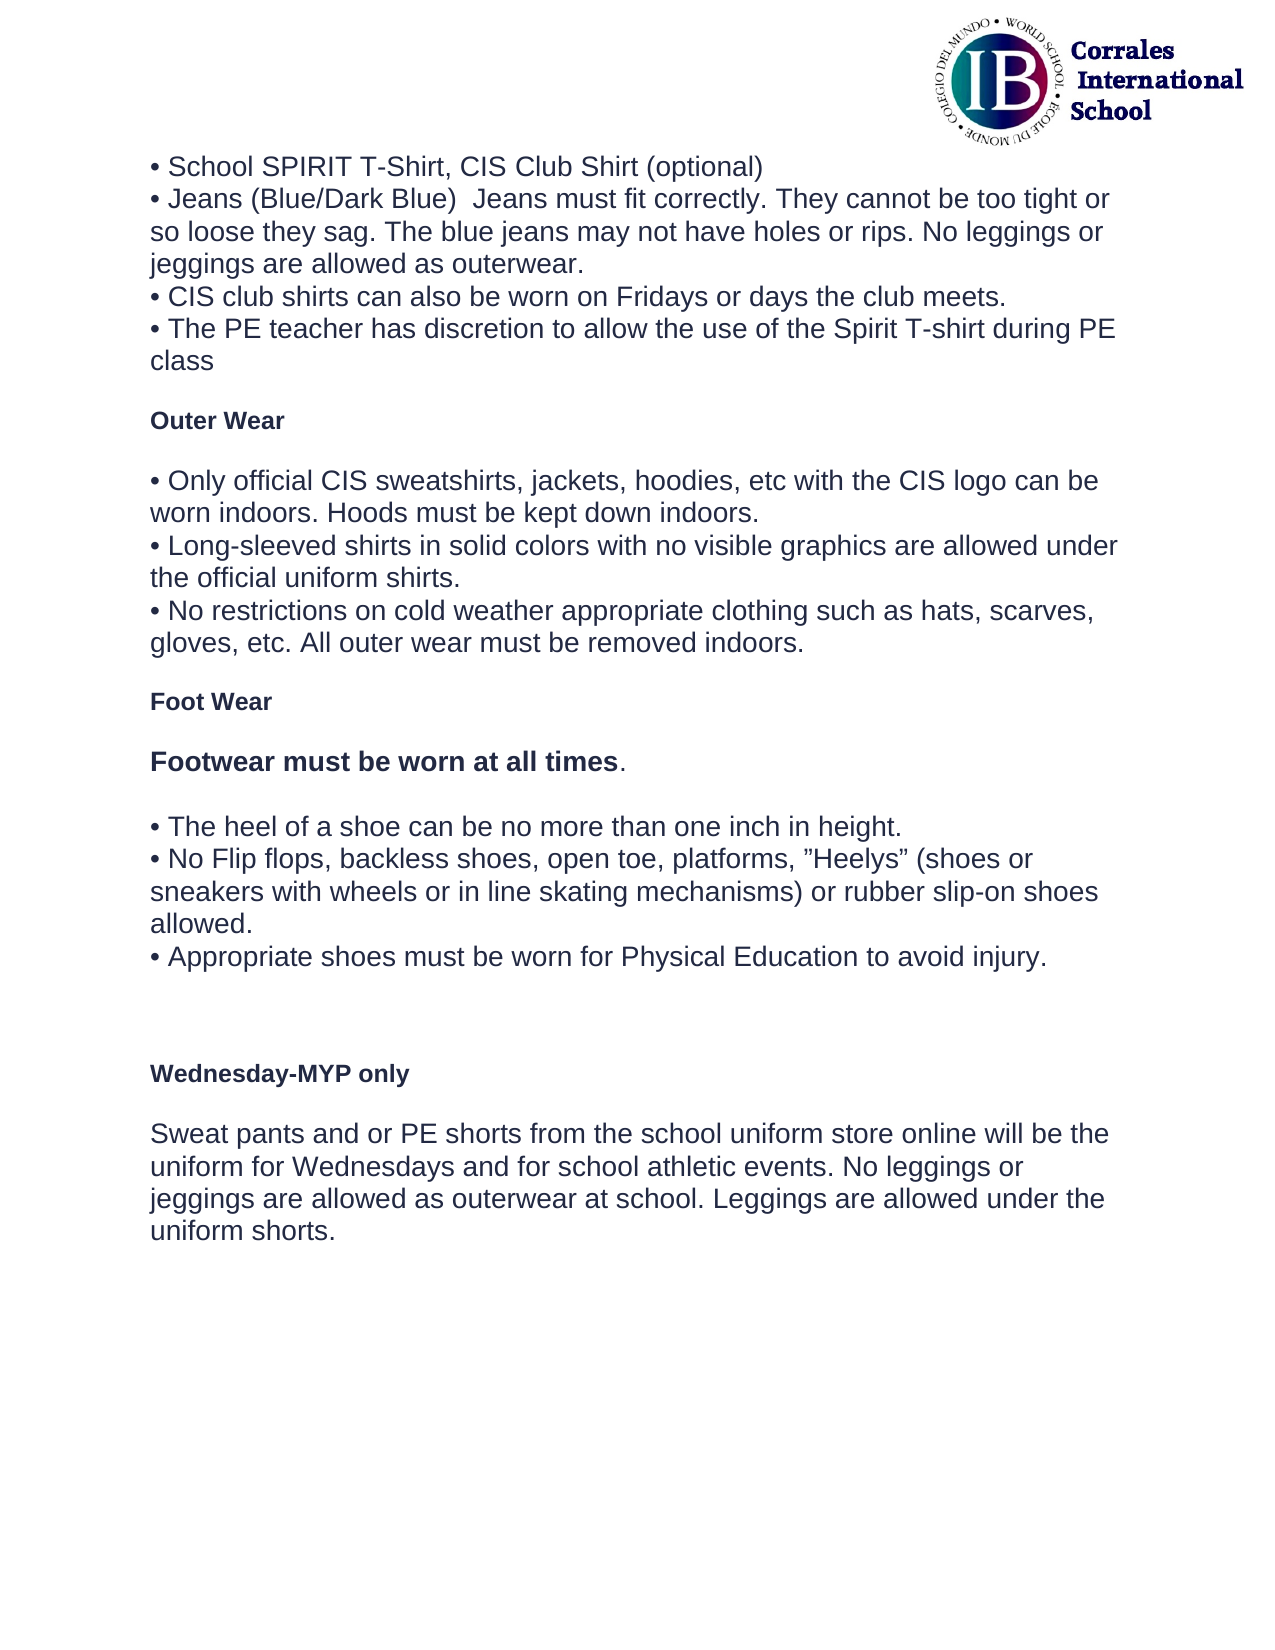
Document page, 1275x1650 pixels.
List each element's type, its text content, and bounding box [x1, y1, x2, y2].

text Outer Wear [150, 406, 1125, 435]
text • School SPIRIT T-Shirt, CIS Club Shirt (optional) • Jeans (Blue/Dark Blue) Jeans must fit correctly. They cannot be too tight or so loose they sag. The blue jeans may not have holes or rips. No leggings or jeggings are allowed as outerwear. • CIS club shirts can also be worn on Fridays or days the club meets. • The PE teacher has discretion to allow the use of the Spirit T-shirt during PE class [150, 150, 1125, 377]
text Footwear must be worn at all times. • The heel of a shoe can be no more than one inch in height. • No Flip flops, backless shoes, open toe, platforms, ”Heelys” (shoes or sneakers with wheels or in line skating mechanisms) or rubber slip-on shoes allowed. • Appropriate shoes must be worn for Physical Education to avoid injury. [150, 745, 1125, 972]
text • Only official CIS sweatshirts, jackets, hoodies, etc with the CIS logo can be worn indoors. Hoods must be kept down indoors. • Long-sleeved shirts in solid colors with no visible graphics are allowed under the official uniform shirts. • No restrictions on cold weather appropriate clothing such as hats, scarves, gloves, etc. All outer wear must be removed indoors. [150, 464, 1125, 658]
text Sweat pants and or PE shorts from the school uniform store online will be the uniform for Wednesdays and for school athletic events. No leggings or jeggings are allowed as outerwear at school. Leggings are allowed under the uniform shorts. [150, 1117, 1125, 1247]
text Foot Wear [150, 687, 1125, 716]
text Wednesday-MYP only [150, 1059, 1125, 1088]
picture [926, 12, 1263, 149]
